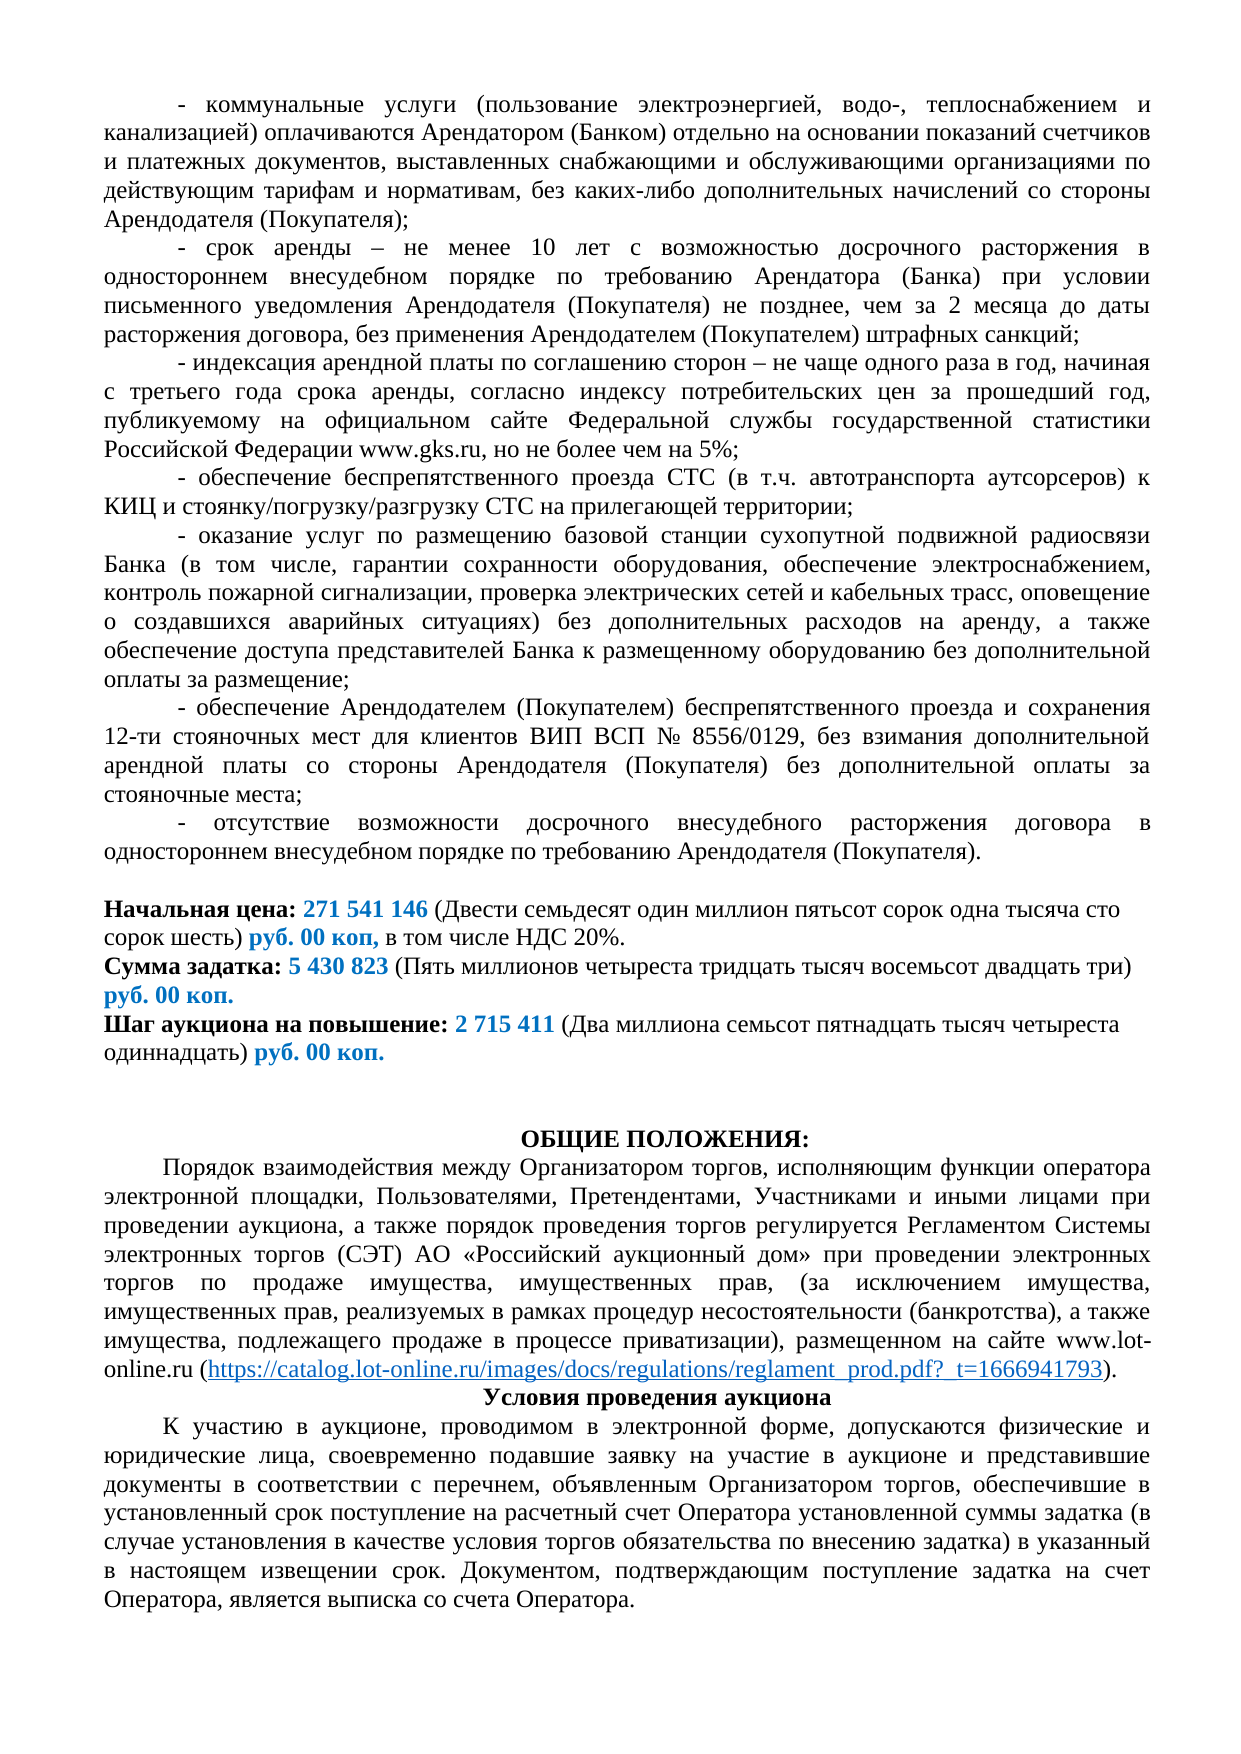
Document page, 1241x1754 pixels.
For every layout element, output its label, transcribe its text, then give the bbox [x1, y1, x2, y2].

text К участию в аукционе, проводимом в электронной форме, допускаются физические и юридические лица, своевременно подавшие заявку на участие в аукционе и представившие документы в соответствии с перечнем, объявленным Организатором торгов, обеспечившие в установленный срок поступление на расчетный счет Оператора установленной суммы задатка (в случае установления в качестве условия торгов обязательства по внесению задатка) в указанный в настоящем извещении срок. Документом, подтверждающим поступление задатка на счет Оператора, является выписка со счета Оператора. [103, 1411, 1152, 1612]
text Начальная цена: 271 541 146 (Двести семьдесят один миллион пятьсот сорок одна тысяча сто сорок шесть) руб. 00 коп, в том числе НДС 20%. [103, 894, 1152, 951]
text ОБЩИЕ ПОЛОЖЕНИЯ: [103, 1124, 1152, 1152]
text - отсутствие возможности досрочного внесудебного расторжения договора в одностороннем внесудебном порядке по требованию Арендодателя (Покупателя). [103, 807, 1152, 865]
text - оказание услуг по размещению базовой станции сухопутной подвижной радиосвязи Банка (в том числе, гарантии сохранности оборудования, обеспечение электроснабжением, контроль пожарной сигнализации, проверка электрических сетей и кабельных трасс, оповещение о создавшихся аварийных ситуациях) без дополнительных расходов на аренду, а также обеспечение доступа представителей Банка к размещенному оборудованию без дополнительной оплаты за размещение; [103, 520, 1152, 692]
text - обеспечение Арендодателем (Покупателем) беспрепятственного проезда и сохранения 12-ти стояночных мест для клиентов ВИП ВСП № 8556/0129, без взимания дополнительной арендной платы со стороны Арендодателя (Покупателя) без дополнительной оплаты за стояночные места; [103, 692, 1152, 807]
text Шаг аукциона на повышение: 2 715 411 (Два миллиона семьсот пятнадцать тысяч четыреста одиннадцать) руб. 00 коп. [103, 1009, 1152, 1066]
text - срок аренды – не менее 10 лет с возможностью досрочного расторжения в одностороннем внесудебном порядке по требованию Арендатора (Банка) при условии письменного уведомления Арендодателя (Покупателя) не позднее, чем за 2 месяца до даты расторжения договора, без применения Арендодателем (Покупателем) штрафных санкций; [103, 232, 1152, 347]
text Условия проведения аукциона [103, 1382, 1152, 1411]
text - обеспечение беспрепятственного проезда СТС (в т.ч. автотранспорта аутсорсеров) к КИЦ и стоянку/погрузку/разгрузку СТС на прилегающей территории; [103, 462, 1152, 520]
text Порядок взаимодействия между Организатором торгов, исполняющим функции оператора электронной площадки, Пользователями, Претендентами, Участниками и иными лицами при проведении аукциона, а также порядок проведения торгов регулируется Регламентом Системы электронных торгов (СЭТ) АО «Российский аукционный дом» при проведении электронных торгов по продаже имущества, имущественных прав, (за исключением имущества, имущественных прав, реализуемых в рамках процедур несостоятельности (банкротства), а также имущества, подлежащего продаже в процессе приватизации), размещенном на сайте www.lot-online.ru (https://catalog.lot-online.ru/images/docs/regulations/reglament_prod.pdf?_t=1666941793). [103, 1152, 1152, 1382]
text - коммунальные услуги (пользование электроэнергией, водо-, теплоснабжением и канализацией) оплачиваются Арендатором (Банком) отдельно на основании показаний счетчиков и платежных документов, выставленных снабжающими и обслуживающими организациями по действующим тарифам и нормативам, без каких-либо дополнительных начислений со стороны Арендодателя (Покупателя); [103, 89, 1152, 232]
text Сумма задатка: 5 430 823 (Пять миллионов четыреста тридцать тысяч восемьсот двадцать три) руб. 00 коп. [103, 951, 1152, 1009]
text - индексация арендной платы по соглашению сторон – не чаще одного раза в год, начиная с третьего года срока аренды, согласно индексу потребительских цен за прошедший год, публикуемому на официальном сайте Федеральной службы государственной статистики Российской Федерации www.gks.ru, но не более чем на 5%; [103, 347, 1152, 462]
